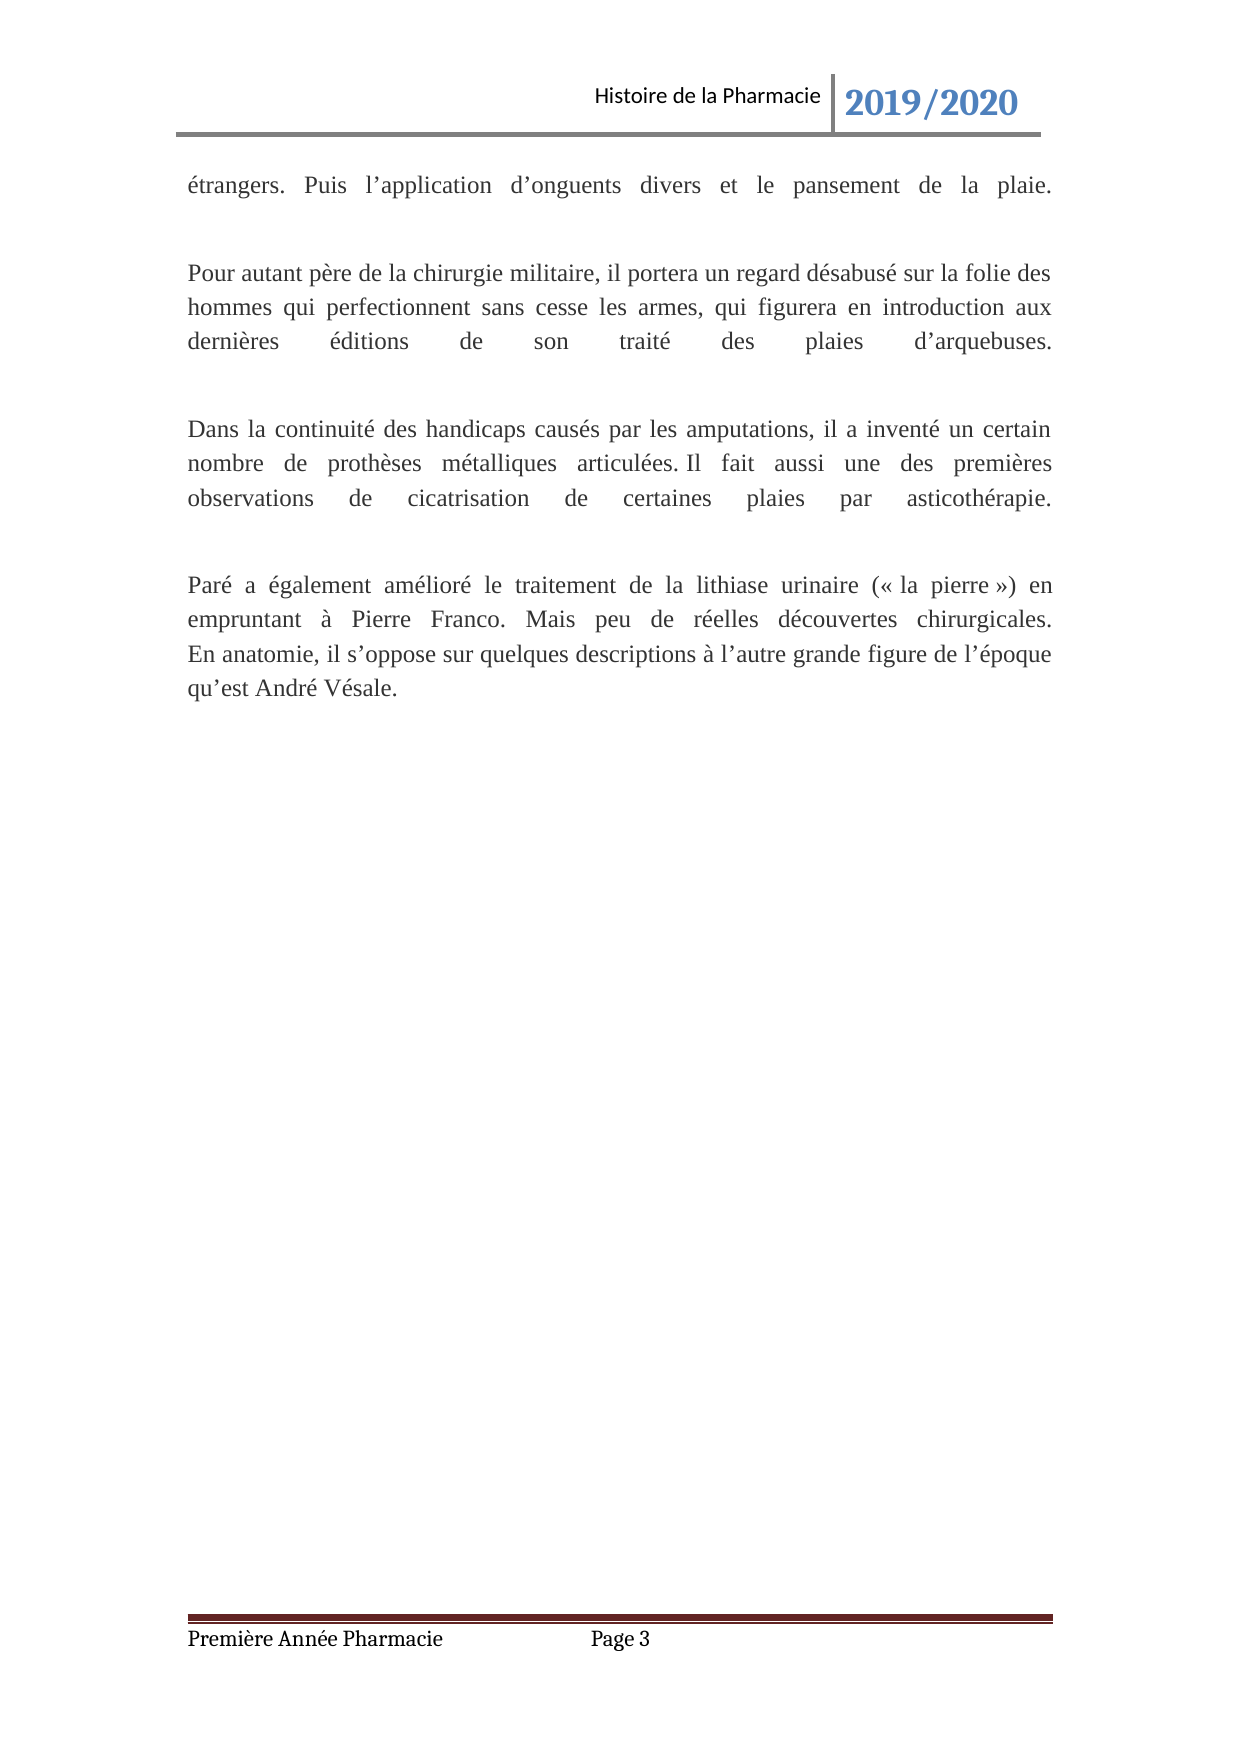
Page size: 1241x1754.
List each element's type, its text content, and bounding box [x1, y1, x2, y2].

text Dans la continuité des handicaps causés par les amputations, il a inventé un certain nombre de prothèses métalliques articulées. Il fait aussi une des premières observations de cicatrisation de certaines plaies par asticothérapie. [187, 408, 1053, 546]
text Paré a également amélioré le traitement de la lithiase urinaire (« la pierre ») en empruntant à Pierre Franco. Mais peu de réelles découvertes chirurgicales. En anatomie, il s’oppose sur quelques descriptions à l’autre grande figure de l’époque qu’est André Vésale. [187, 564, 1053, 702]
text Pour autant père de la chirurgie militaire, il portera un regard désabusé sur la folie des hommes qui perfectionnent sans cesse les armes, qui figurera en introduction aux dernières éditions de son traité des plaies d’arquebuses. [187, 252, 1053, 389]
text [187, 164, 1053, 233]
